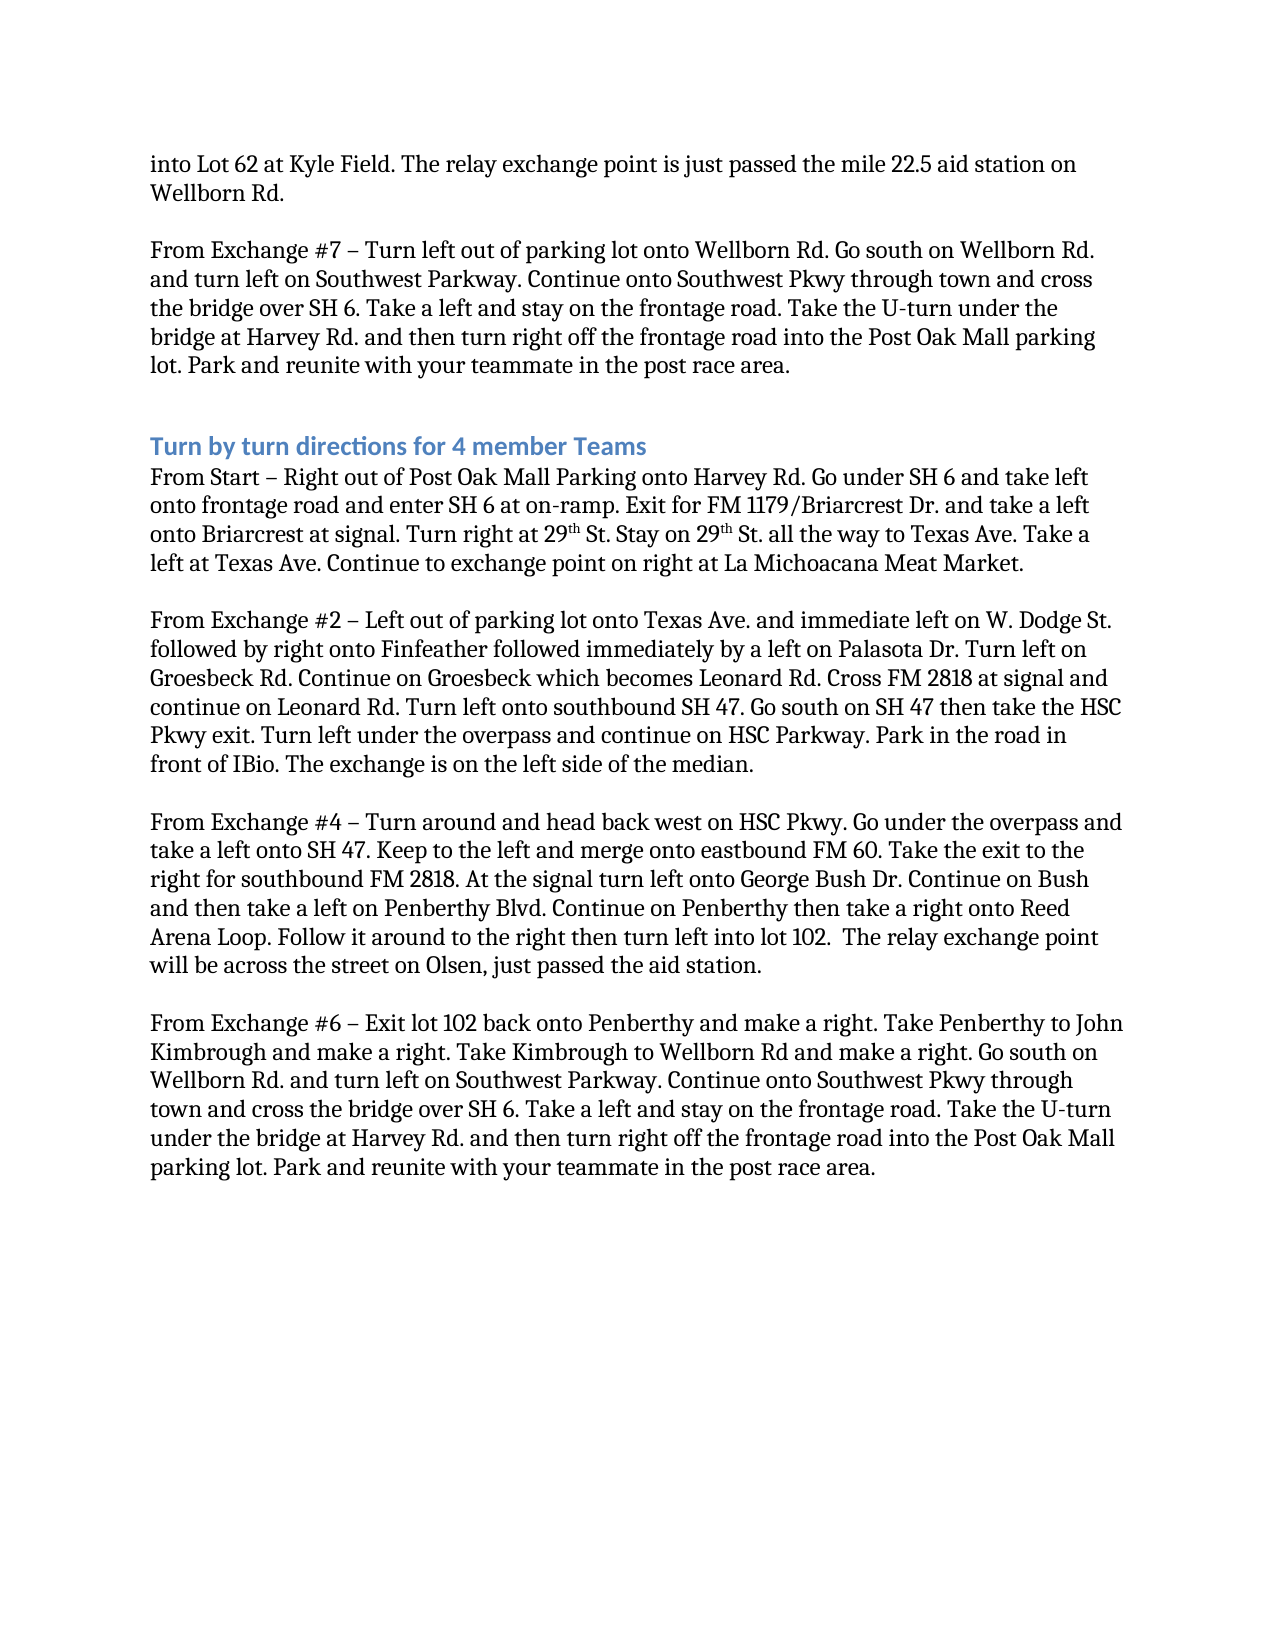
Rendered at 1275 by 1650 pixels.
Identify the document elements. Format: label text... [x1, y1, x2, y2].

text From Start – Right out of Post Oak Mall Parking onto Harvey Rd. Go under SH 6 and take left onto frontage road and enter SH 6 at on-ramp. Exit for FM 1179/Briarcrest Dr. and take a left onto Briarcrest at signal. Turn right at 29th St. Stay on 29th St. all the way to Texas Ave. Take a left at Texas Ave. Continue to exchange point on right at La Michoacana Meat Market. [150, 463, 1125, 578]
text From Exchange #6 – Exit lot 102 back onto Penberthy and make a right. Take Penberthy to John Kimbrough and make a right. Take Kimbrough to Wellborn Rd and make a right. Go south on Wellborn Rd. and turn left on Southwest Parkway. Continue onto Southwest Pkwy through town and cross the bridge over SH 6. Take a left and stay on the frontage road. Take the U-turn under the bridge at Harvey Rd. and then turn right off the frontage road into the Post Oak Mall parking lot. Park and reunite with your teammate in the post race area. [150, 1009, 1125, 1181]
text From Exchange #4 – Turn around and head back west on HSC Pkwy. Go under the overpass and take a left onto SH 47. Keep to the left and merge onto eastbound FM 60. Take the exit to the right for southbound FM 2818. At the signal turn left onto George Bush Dr. Continue on Bush and then take a left on Penberthy Blvd. Continue on Penberthy then take a right onto Reed Arena Loop. Follow it around to the right then turn left into lot 102. The relay exchange point will be across the street on Olsen, just passed the aid station. [150, 808, 1125, 980]
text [150, 150, 1125, 207]
subtitle Turn by turn directions for 4 member Teams [150, 429, 1125, 463]
text From Exchange #7 – Turn left out of parking lot onto Wellborn Rd. Go south on Wellborn Rd. and turn left on Southwest Parkway. Continue onto Southwest Pkwy through town and cross the bridge over SH 6. Take a left and stay on the frontage road. Take the U-turn under the bridge at Harvey Rd. and then turn right off the frontage road into the Post Oak Mall parking lot. Park and reunite with your teammate in the post race area. [150, 236, 1125, 380]
text From Exchange #2 – Left out of parking lot onto Texas Ave. and immediate left on W. Dodge St. followed by right onto Finfeather followed immediately by a left on Palasota Dr. Turn left on Groesbeck Rd. Continue on Groesbeck which becomes Leonard Rd. Cross FM 2818 at signal and continue on Leonard Rd. Turn left onto southbound SH 47. Go south on SH 47 then take the HSC Pkwy exit. Turn left under the overpass and continue on HSC Parkway. Park in the road in front of IBio. The exchange is on the left side of the median. [150, 606, 1125, 779]
